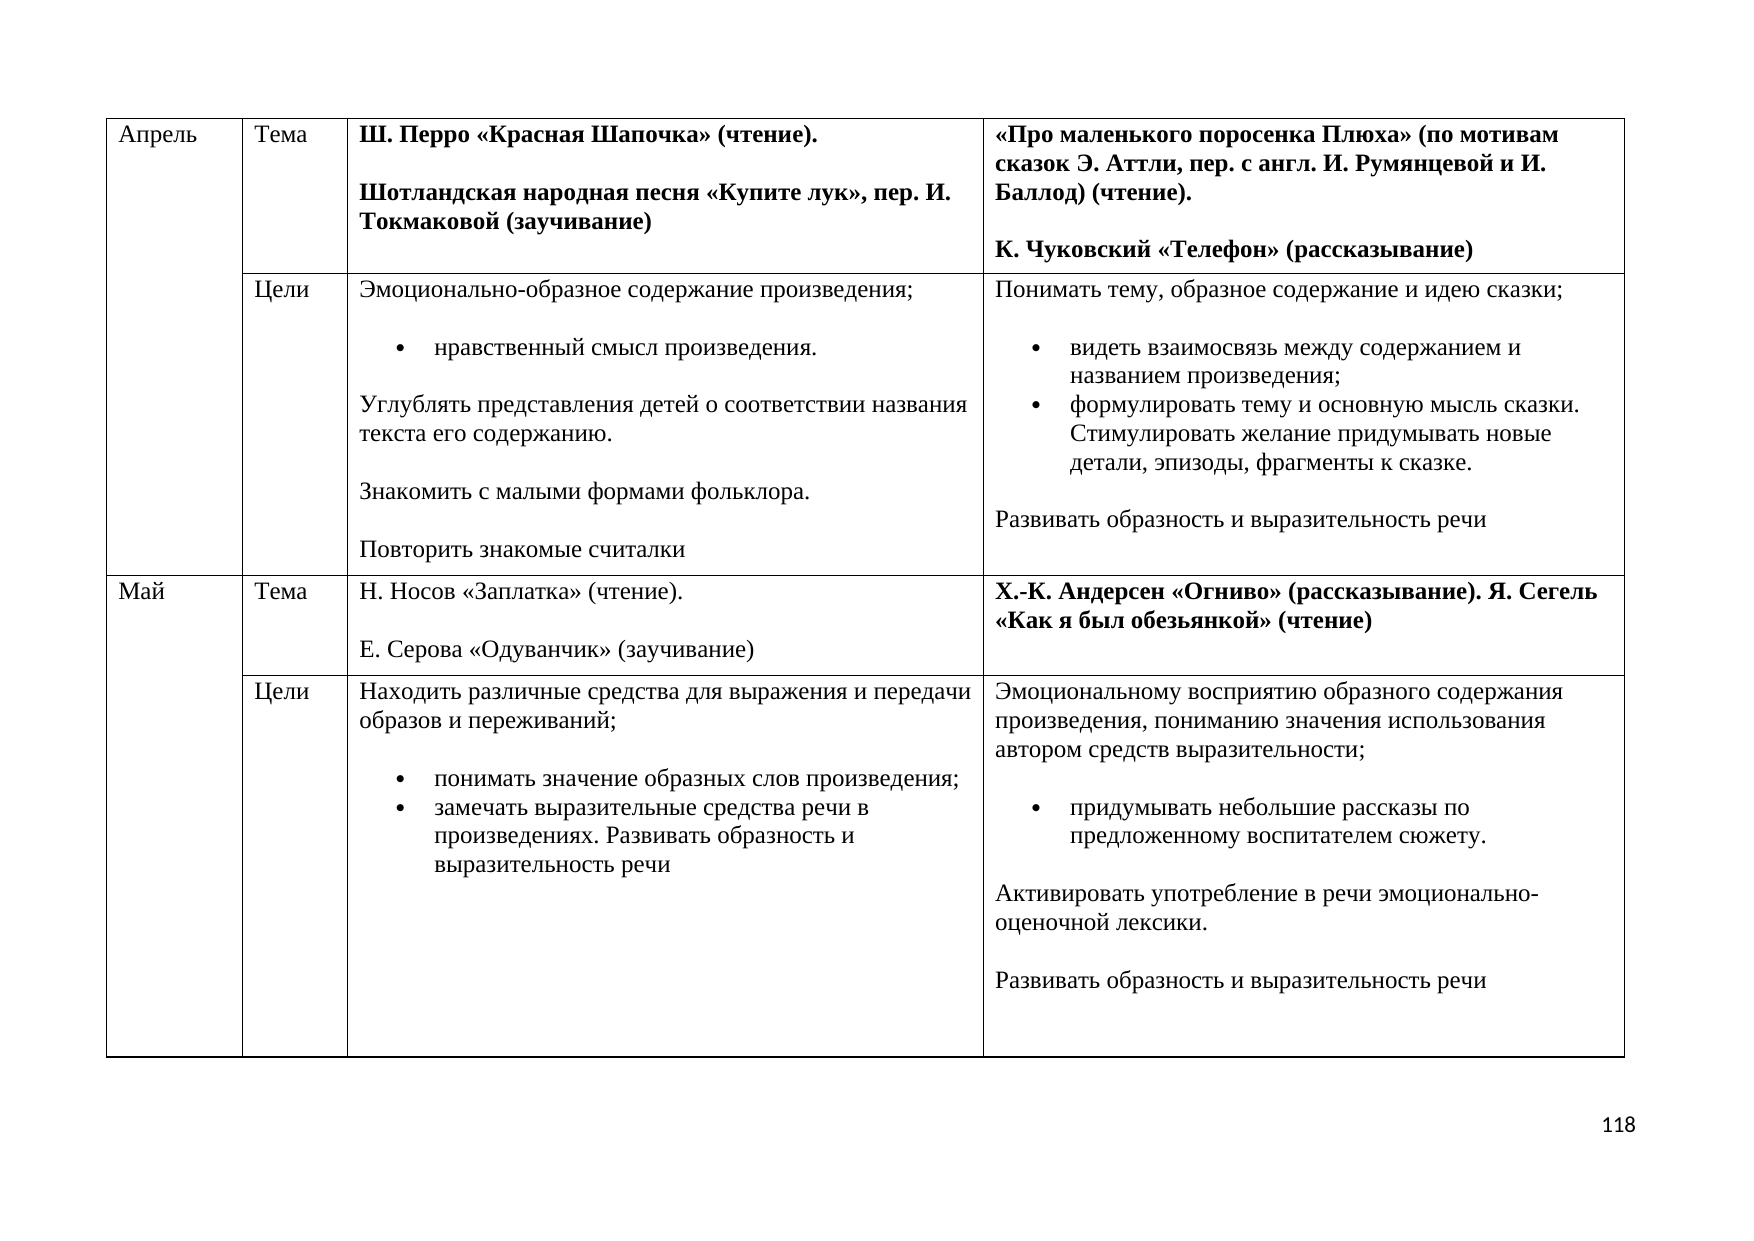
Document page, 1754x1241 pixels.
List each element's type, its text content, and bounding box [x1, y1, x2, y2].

table_cell Находить различные средства для выражения и передачи образов и переживаний; понимать значение образных слов произведения; замечать выразительные средства речи в произведениях. Развивать образность и выразительность речи [348, 676, 983, 1056]
table_cell Апрель [107, 119, 242, 575]
table_cell «Про маленького поросенка Плюха» (по мотивам сказок Э. Аттли, пер. с англ. И. Румянцевой и И. Баллод) (чтение). К. Чуковский «Телефон» (рассказывание) [984, 119, 1624, 273]
table_cell Эмоционально-образное содержание произведения; нравственный смысл произведения. Углублять представления детей о соответствии названия текста его содержанию. Знакомить с малыми формами фольклора. Повторить знакомые считалки [348, 274, 983, 575]
table_cell Х.-К. Андерсен «Огниво» (рассказывание). Я. Сегель «Как я был обезьянкой» (чтение) [984, 576, 1624, 675]
table_cell Цели [243, 676, 347, 1056]
table_cell Тема [243, 576, 347, 675]
table_cell Цели [243, 274, 347, 575]
table_cell Эмоциональному восприятию образного содержания произведения, пониманию значения использования автором средств выразительности; придумывать небольшие рассказы по предложенному воспитателем сюжету. Активировать употребление в речи эмоционально-оценочной лексики. Развивать образность и выразительность речи [984, 676, 1624, 1056]
table_cell Тема [243, 119, 347, 273]
table_cell Н. Носов «Заплатка» (чтение). Е. Серова «Одуванчик» (заучивание) [348, 576, 983, 675]
table_cell Май [107, 576, 242, 1056]
table_cell Понимать тему, образное содержание и идею сказки; видеть взаимосвязь между содержанием и названием произведения; формулировать тему и основную мысль сказки. Стимулировать желание придумывать новые детали, эпизоды, фрагменты к сказке. Развивать образность и выразительность речи [984, 274, 1624, 575]
table_cell Ш. Перро «Красная Шапочка» (чтение). Шотландская народная песня «Купите лук», пер. И. Токмаковой (заучивание) [348, 119, 983, 273]
